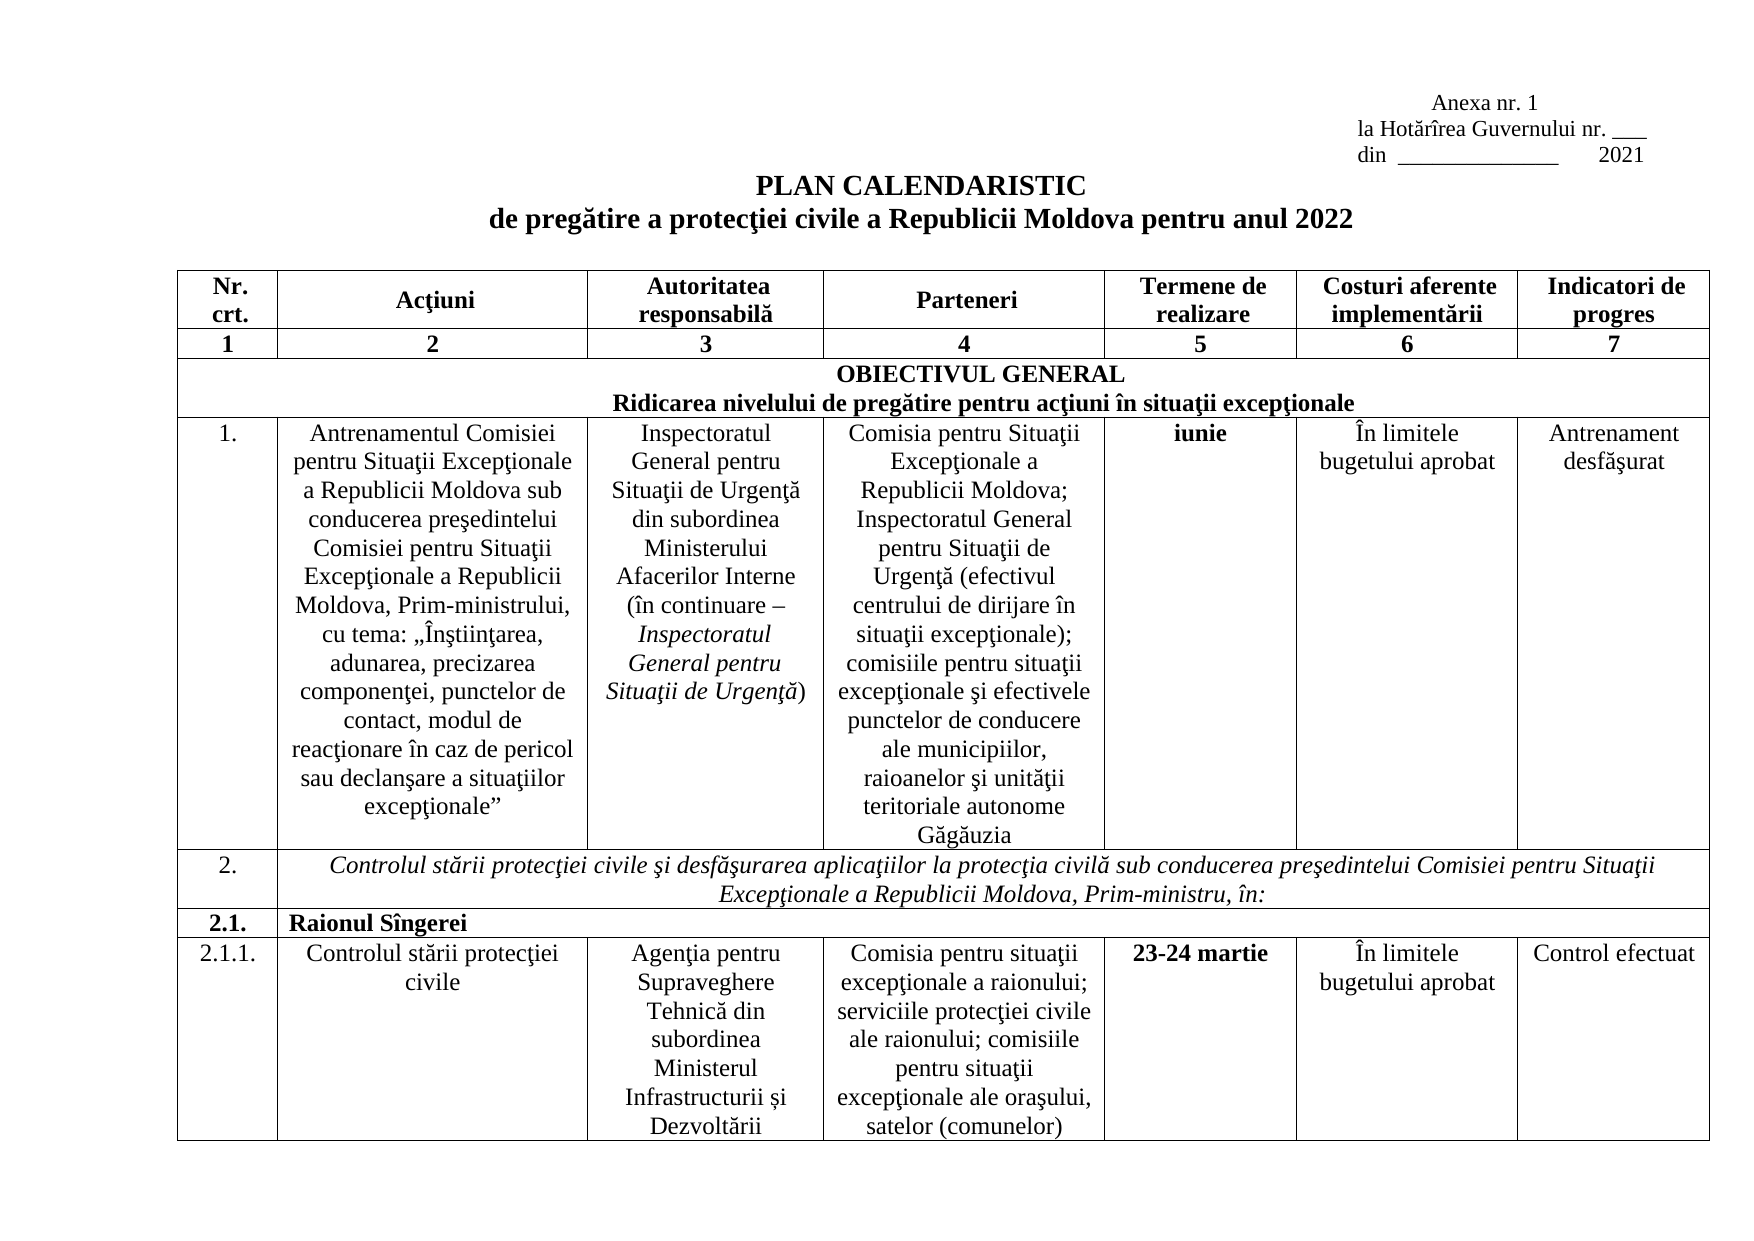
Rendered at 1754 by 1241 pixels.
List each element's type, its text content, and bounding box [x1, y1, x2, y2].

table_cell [824, 938, 1104, 1139]
table_cell Antrenament desfăşurat [1518, 418, 1709, 849]
table_cell 6 [1297, 329, 1517, 358]
table_header Termene de realizare [1105, 271, 1296, 328]
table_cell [588, 938, 823, 1139]
table_header Costuri aferente implementării [1297, 271, 1517, 328]
text Anexa nr. 1 [1431, 89, 1665, 115]
table_cell În limitele bugetului aprobat [1297, 418, 1517, 849]
table_cell 2. [178, 850, 277, 907]
table_cell Raionul Sîngerei [278, 909, 1709, 937]
table_cell iunie [1105, 418, 1296, 849]
table_cell 1. [178, 418, 277, 849]
table_cell 2.1. [178, 909, 277, 937]
text la Hotărîrea Guvernului nr. ___ [1357, 115, 1665, 141]
table_cell 23-24 martie [1105, 938, 1296, 1139]
table_header Parteneri [824, 271, 1104, 328]
table_cell 2 [278, 329, 587, 358]
table_cell Inspectoratul General pentru Situaţii de Urgenţă din subordinea Ministerului Afacerilor Interne (în continuare – Inspectoratul General pentru Situaţii de Urgenţă) [588, 418, 823, 849]
table_header Autoritatea responsabilă [588, 271, 823, 328]
table_cell Comisia pentru Situaţii Excepţionale a Republicii Moldova; Inspectoratul General pentru Situaţii de Urgenţă (efectivul centrului de dirijare în situaţii excepţionale); comisiile pentru situaţii excepţionale şi efectivele punctelor de conducere ale municipiilor, raioanelor şi unităţii teritoriale autonome Găgăuzia [824, 418, 1104, 849]
table_cell Antrenamentul Comisiei pentru Situaţii Excepţionale a Republicii Moldova sub conducerea preşedintelui Comisiei pentru Situaţii Excepţionale a Republicii Moldova, Prim-ministrului, cu tema: „Înştiinţarea, adunarea, precizarea componenţei, punctelor de contact, modul de reacţionare în caz de pericol sau declanşare a situaţiilor excepţionale” [278, 418, 587, 849]
table_cell 4 [824, 329, 1104, 358]
table_cell 1 [178, 329, 277, 358]
table_cell 7 [1518, 329, 1709, 358]
table_header Indicatori de progres [1518, 271, 1709, 328]
table_header Acţiuni [278, 271, 587, 328]
text PLAN CALENDARISTIC [177, 168, 1665, 201]
table_cell 3 [588, 329, 823, 358]
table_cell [1297, 938, 1517, 1139]
text de pregătire a protecţiei civile a Republicii Moldova pentru anul 2022 [177, 201, 1665, 235]
table_cell Control efectuat [1518, 938, 1709, 1139]
table_cell OBIECTIVUL GENERAL Ridicarea nivelului de pregătire pentru acţiuni în situaţii excepţionale [178, 359, 1709, 417]
table_cell 5 [1105, 329, 1296, 358]
text din ______________ 2021 [1357, 141, 1665, 168]
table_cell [278, 938, 587, 1139]
table_cell Controlul stării protecţiei civile şi desfăşurarea aplicaţiilor la protecţia civilă sub conducerea preşedintelui Comisiei pentru Situaţii Excepţionale a Republicii Moldova, Prim-ministru, în: [278, 850, 1709, 907]
table_header Nr. crt. [178, 271, 277, 328]
table_cell 2.1.1. [178, 938, 277, 1139]
